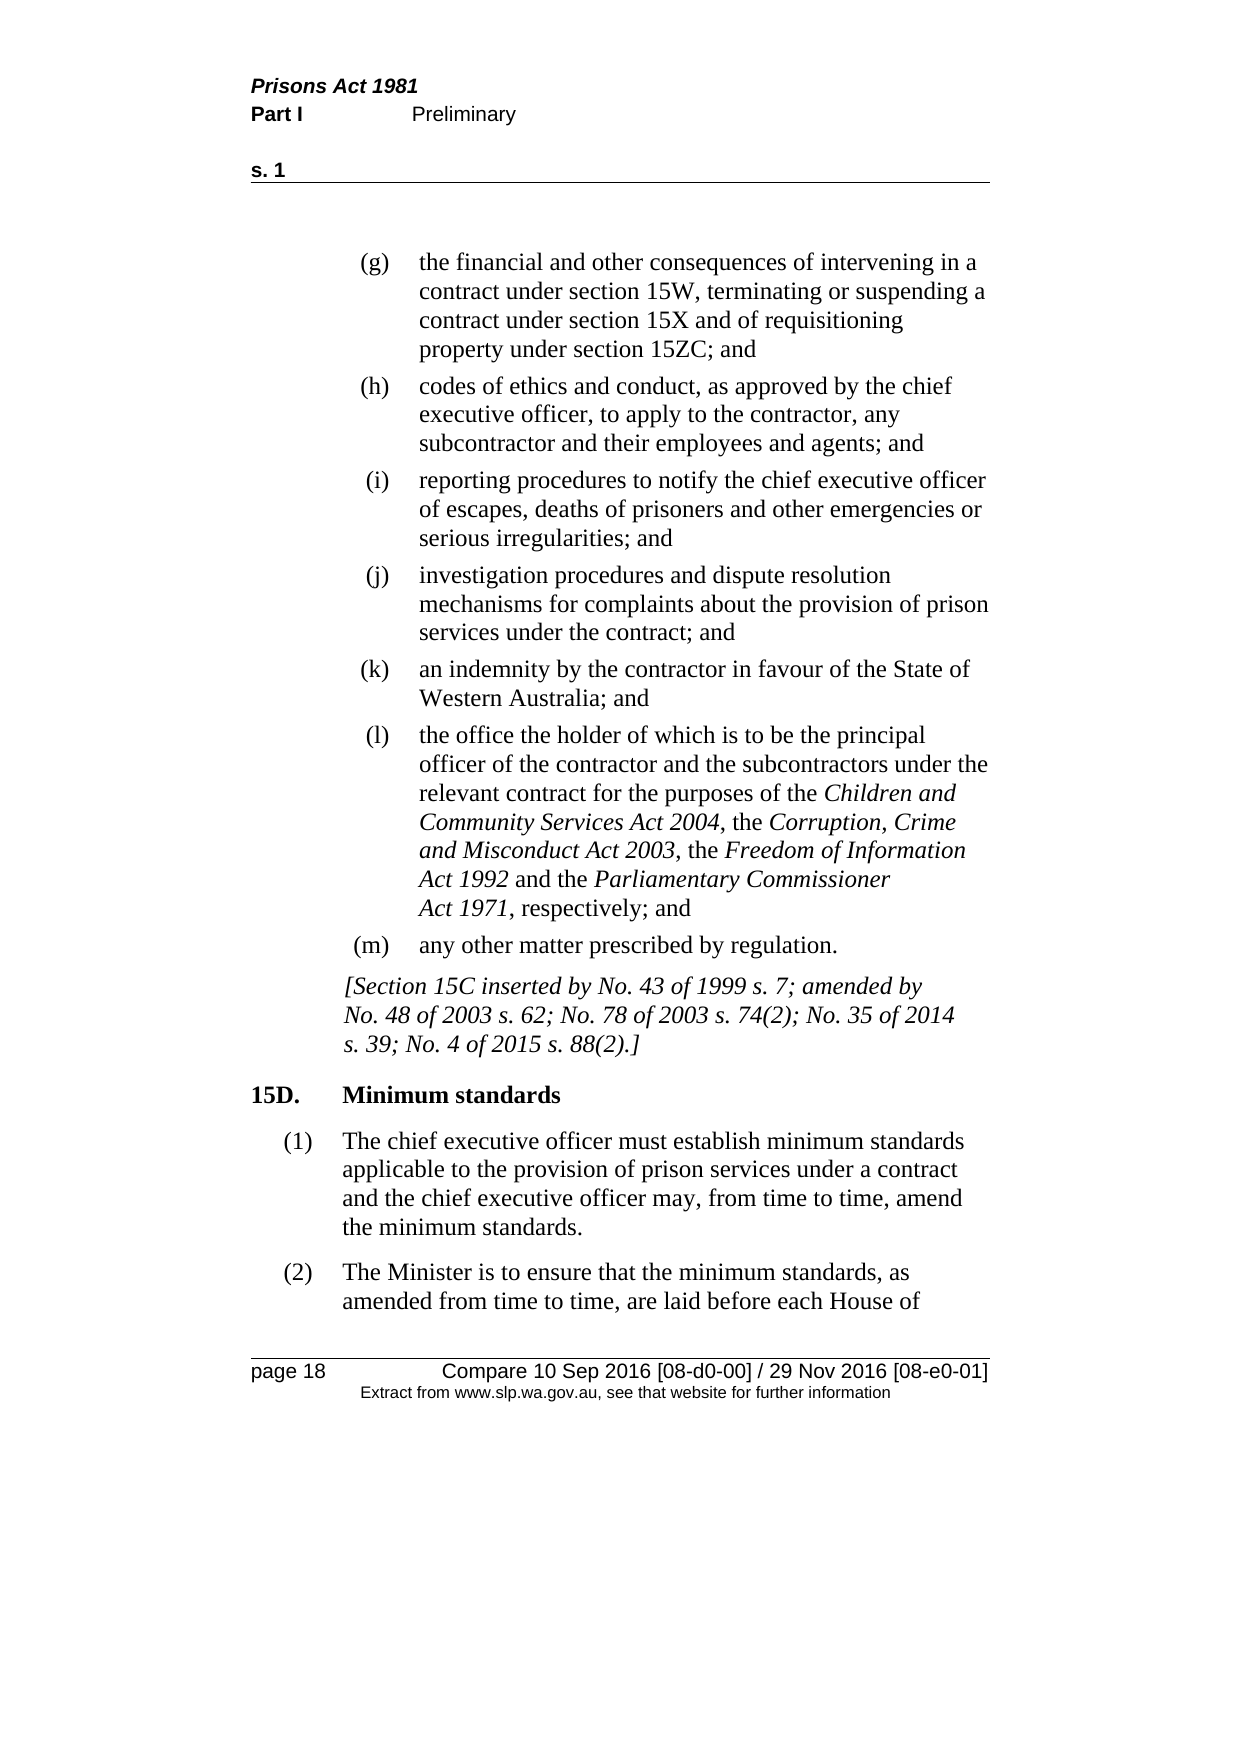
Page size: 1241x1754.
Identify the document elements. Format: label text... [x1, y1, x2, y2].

text (i) reporting procedures to notify the chief executive officer of escapes, deaths of prisoners and other emergencies or serious irregularities; and [251, 465, 990, 552]
text (j) investigation procedures and dispute resolution mechanisms for complaints about the provision of prison services under the contract; and [251, 560, 990, 646]
text (m) any other matter prescribed by regulation. [251, 930, 990, 959]
text (h) codes of ethics and conduct, as approved by the chief executive officer, to apply to the contractor, any subcontractor and their employees and agents; and [251, 371, 990, 457]
text (l) the office the holder of which is to be the principal officer of the contractor and the subcontractors under the relevant contract for the purposes of the Children and Community Services Act 2004, the Corruption, Crime and Misconduct Act 2003, the Freedom of Information Act 1992 and the Parliamentary Commissioner Act 1971, respectively; and [251, 720, 990, 922]
text (k) an indemnity by the contractor in favour of the State of ; and [251, 654, 990, 712]
text [Section 15C inserted by No. 43 of 1999 s. 7; amended by No. 48 of 2003 s. 62; No. 78 of 2003 s. 74(2); No. 35 of 2014 s. 39; No. 4 of 2015 s. 88(2).] [251, 971, 990, 1057]
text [251, 1257, 990, 1315]
subtitle 15D. Minimum standards [251, 1080, 990, 1109]
text (g) the financial and other consequences of intervening in a contract under section 15W, terminating or suspending a contract under section 15X and of requisitioning property under section 15ZC; and [251, 247, 990, 362]
text (1) The chief executive officer must establish minimum standards applicable to the provision of prison services under a contract and the chief executive officer may, from time to time, amend the minimum standards. [251, 1126, 990, 1241]
